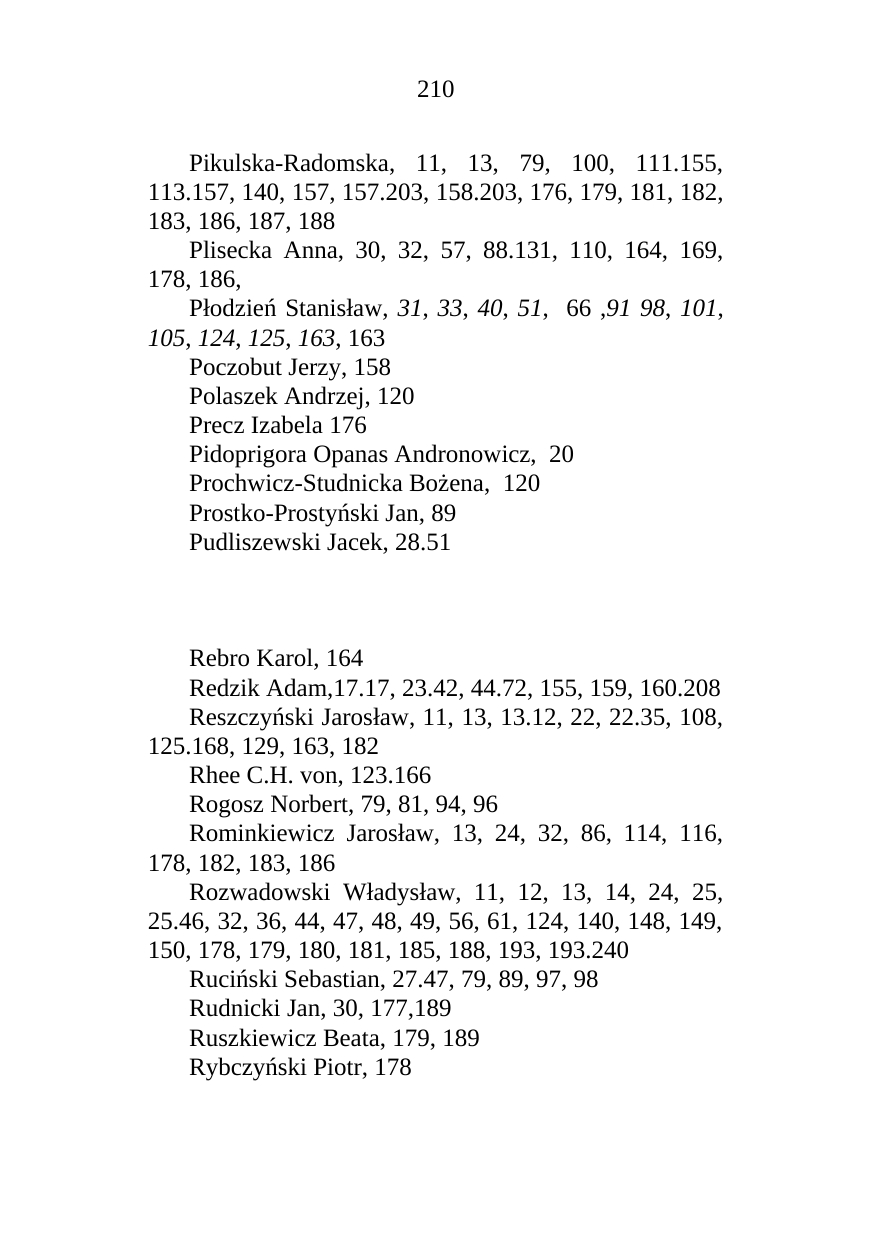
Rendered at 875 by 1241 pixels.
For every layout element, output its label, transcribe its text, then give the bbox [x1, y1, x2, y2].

text Rominkiewicz Jarosław, 13, 24, 32, 86, 114, 116, 178, 182, 183, 186 [148, 818, 723, 877]
text Pikulska-Radomska, 11, 13, 79, 100, 111.155, 113.157, 140, 157, 157.203, 158.203, 176, 179, 181, 182, 183, 186, 187, 188 [148, 148, 723, 235]
text Rybczyński Piotr, 178 [148, 1052, 723, 1081]
text Rhee C.H. von, 123.166 [148, 760, 723, 789]
text Pidoprigora Opanas Andronowicz, 20 [148, 439, 723, 468]
text Ruszkiewicz Beata, 179, 189 [148, 1023, 723, 1052]
text Prostko-Prostyński Jan, 89 [148, 498, 723, 527]
text Pudliszewski Jacek, 28.51 [148, 527, 723, 556]
text Rebro Karol, 164 [148, 643, 723, 673]
text Płodzień Stanisław, 31, 33, 40, 51, 66 ,91 98, 101, 105, 124, 125, 163, 163 [148, 293, 723, 352]
text Plisecka Anna, 30, 32, 57, 88.131, 110, 164, 169, 178, 186, [148, 235, 723, 293]
text Rudnicki Jan, 30, 177,189 [148, 993, 723, 1023]
text Redzik Adam,17.17, 23.42, 44.72, 155, 159, 160.208 [148, 673, 723, 702]
text Rogosz Norbert, 79, 81, 94, 96 [148, 789, 723, 818]
text Poczobut Jerzy, 158 [148, 352, 723, 381]
text Reszczyński Jarosław, 11, 13, 13.12, 22, 22.35, 108, 125.168, 129, 163, 182 [148, 702, 723, 760]
text Rozwadowski Władysław, 11, 12, 13, 14, 24, 25, 25.46, 32, 36, 44, 47, 48, 49, 56, 61, 124, 140, 148, 149, 150, 178, 179, 180, 181, 185, 188, 193, 193.240 [148, 877, 723, 964]
text Precz Izabela 176 [148, 410, 723, 439]
text Prochwicz-Studnicka Bożena, 120 [148, 468, 723, 498]
text Polaszek Andrzej, 120 [148, 381, 723, 410]
text Ruciński Sebastian, 27.47, 79, 89, 97, 98 [148, 964, 723, 993]
